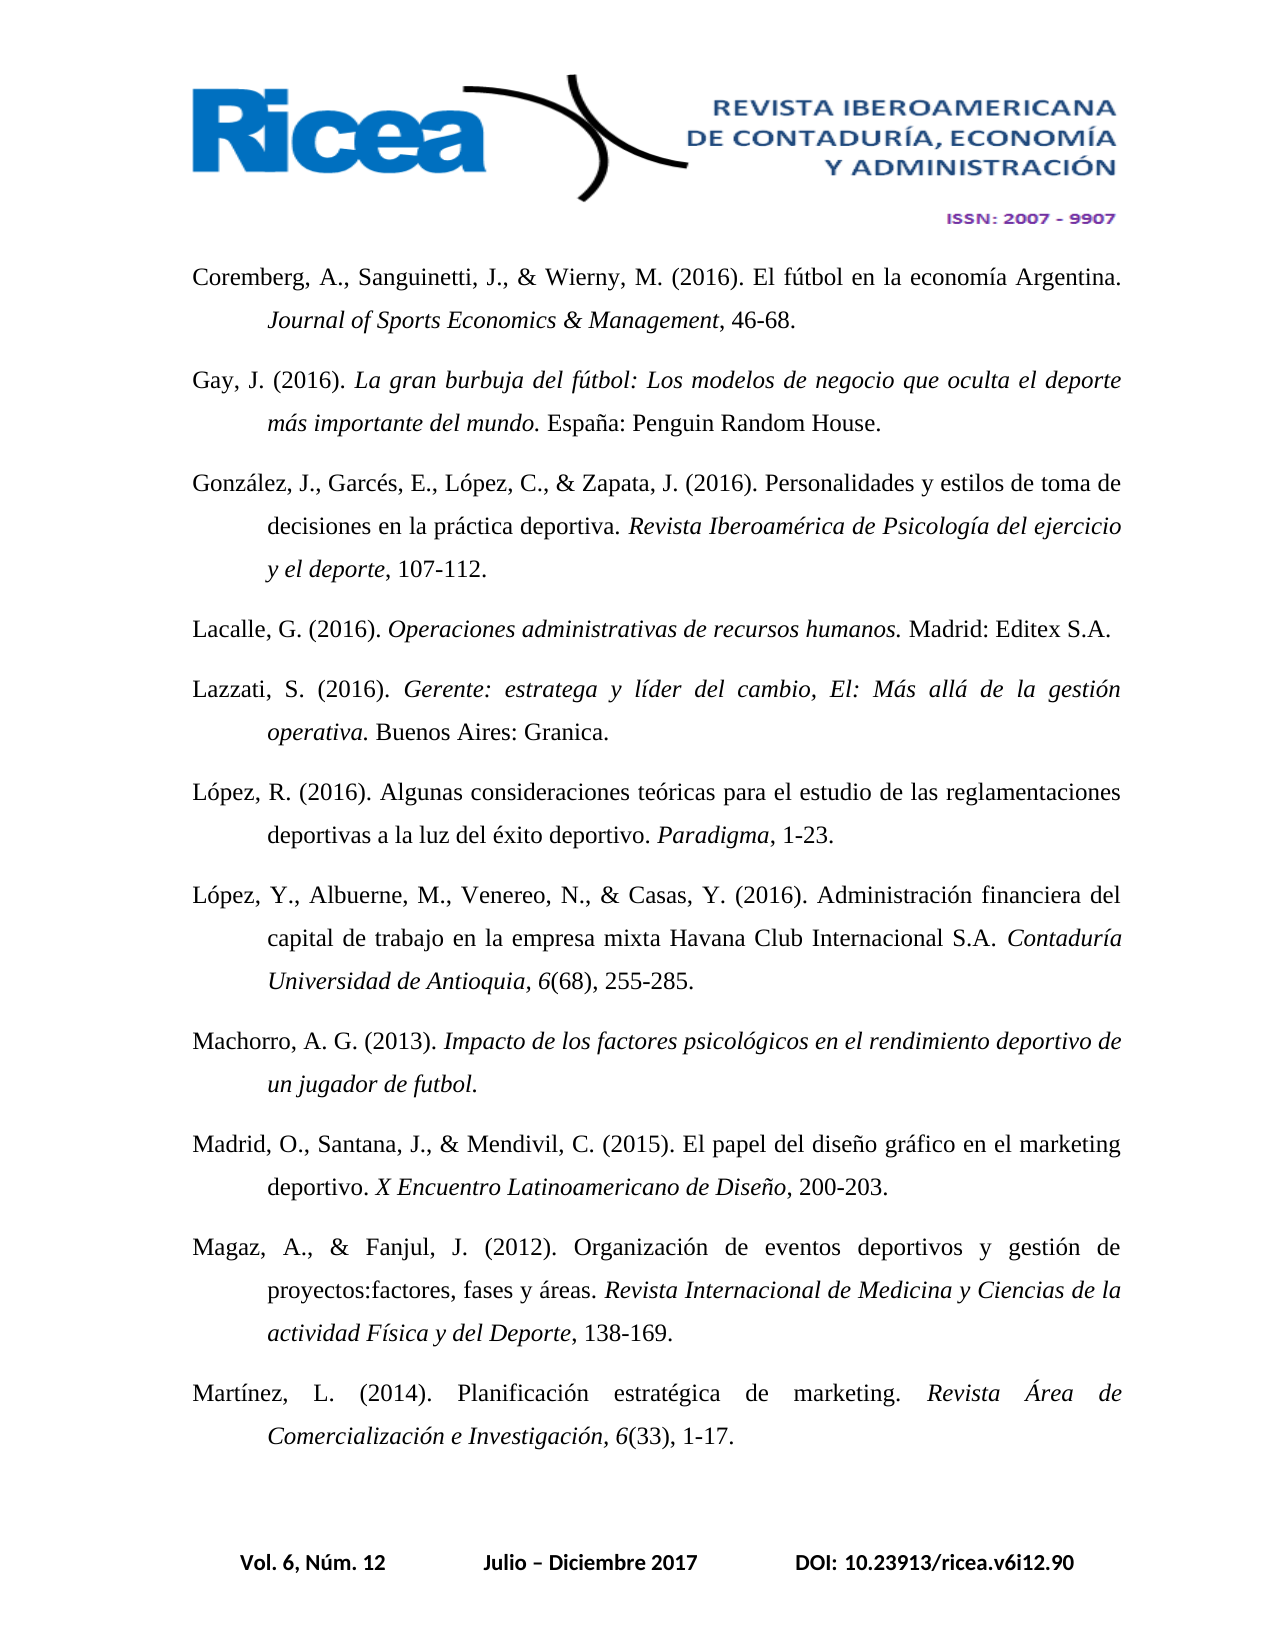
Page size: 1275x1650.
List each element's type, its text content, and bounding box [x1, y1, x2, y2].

text López, Y., Albuerne, M., Venereo, N., & Casas, Y. (2016). Administración financiera del capital de trabajo en la empresa mixta Havana Club Internacional S.A. Contaduría Universidad de Antioquia, 6(68), 255-285. [192, 880, 1122, 995]
picture [192, 73, 1122, 230]
text Lazzati, S. (2016). Gerente: estratega y líder del cambio, El: Más allá de la gestión operativa. Buenos Aires: Granica. [192, 674, 1122, 746]
text Madrid, O., Santana, J., & Mendivil, C. (2015). El papel del diseño gráfico en el marketing deportivo. X Encuentro Latinoamericano de Diseño, 200-203. [192, 1129, 1122, 1201]
text Martínez, L. (2014). Planificación estratégica de marketing. Revista Área de Comercialización e Investigación, 6(33), 1-17. [192, 1378, 1122, 1450]
text Lacalle, G. (2016). Operaciones administrativas de recursos humanos. Madrid: Editex S.A. [192, 614, 1122, 643]
text Coremberg, A., Sanguinetti, J., & Wierny, M. (2016). El fútbol en la economía Argentina. Journal of Sports Economics & Management, 46-68. [192, 262, 1122, 334]
text Magaz, A., & Fanjul, J. (2012). Organización de eventos deportivos y gestión de proyectos:factores, fases y áreas. Revista Internacional de Medicina y Ciencias de la actividad Física y del Deporte, 138-169. [192, 1232, 1122, 1347]
text Machorro, A. G. (2013). Impacto de los factores psicológicos en el rendimiento deportivo de un jugador de futbol. [192, 1026, 1122, 1098]
text López, R. (2016). Algunas consideraciones teóricas para el estudio de las reglamentaciones deportivas a la luz del éxito deportivo. Paradigma, 1-23. [192, 777, 1122, 849]
text Gay, J. (2016). La gran burbuja del fútbol: Los modelos de negocio que oculta el deporte más importante del mundo. España: Penguin Random House. [192, 365, 1122, 437]
text González, J., Garcés, E., López, C., & Zapata, J. (2016). Personalidades y estilos de toma de decisiones en la práctica deportiva. Revista Iberoamérica de Psicología del ejercicio y el deporte, 107-112. [192, 468, 1122, 583]
